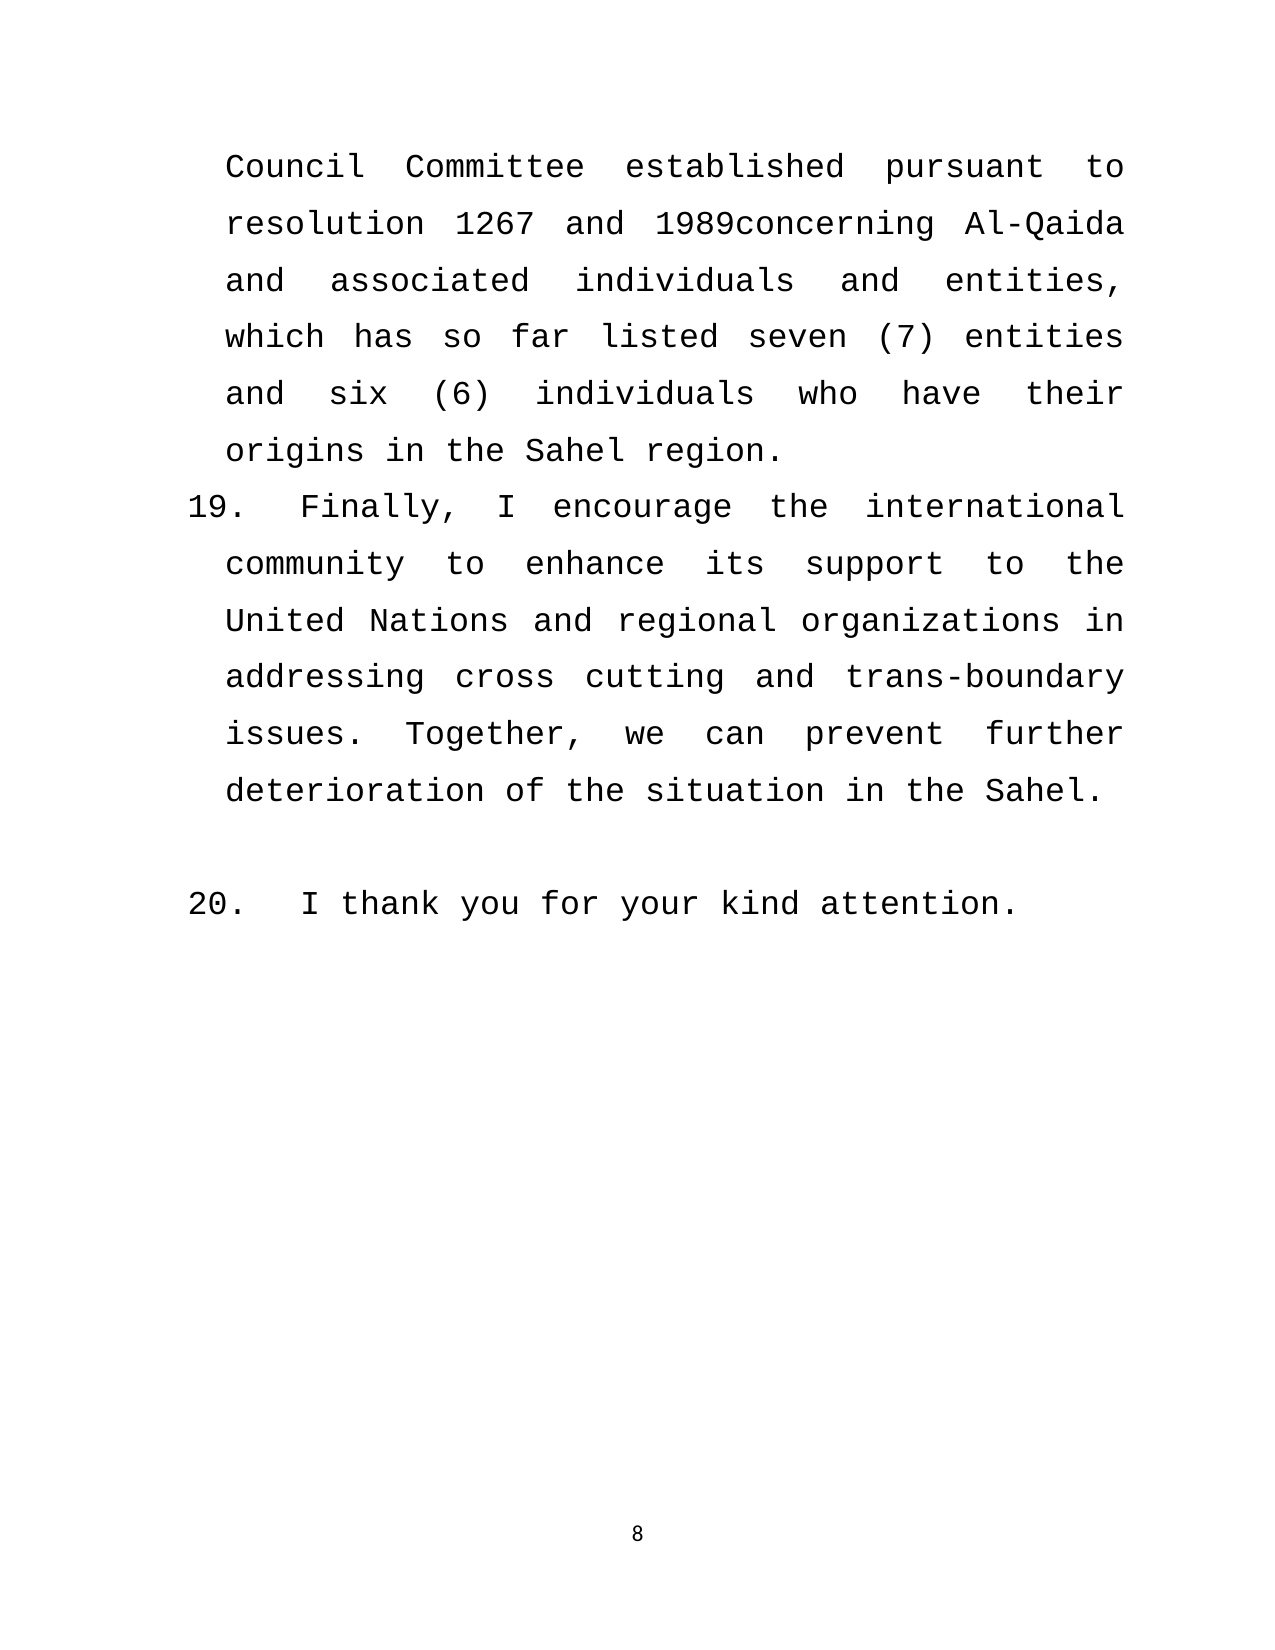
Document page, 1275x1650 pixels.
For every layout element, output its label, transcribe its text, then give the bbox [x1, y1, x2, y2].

list Finally, I encourage the international community to enhance its support to the United Nations and regional organizations in addressing cross cutting and trans-boundary issues. Together, we can prevent further deterioration of the situation in the Sahel. [187, 490, 1125, 811]
list I thank you for your kind attention. [187, 887, 1125, 924]
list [187, 150, 1125, 471]
